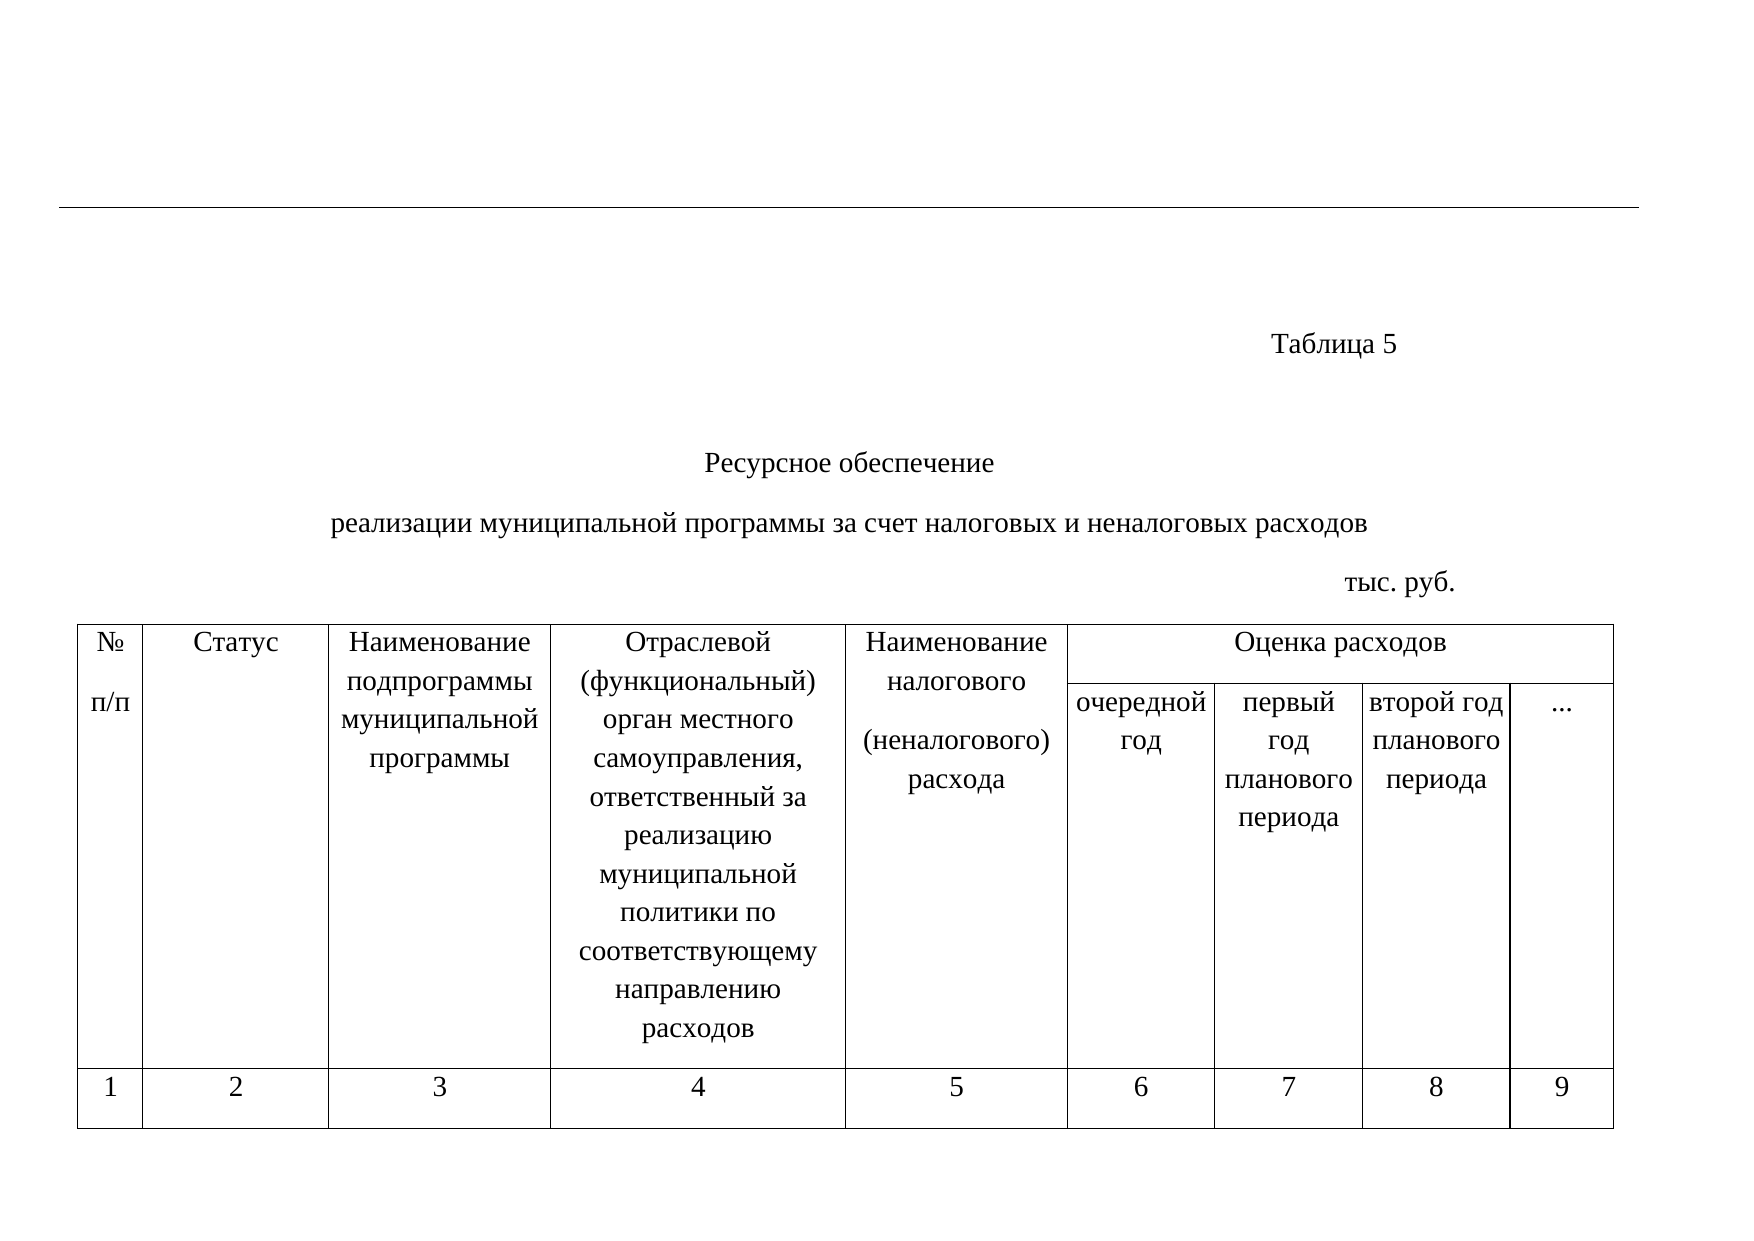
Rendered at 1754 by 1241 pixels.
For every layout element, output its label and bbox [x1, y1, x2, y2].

table_cell [59, 208, 1639, 1128]
